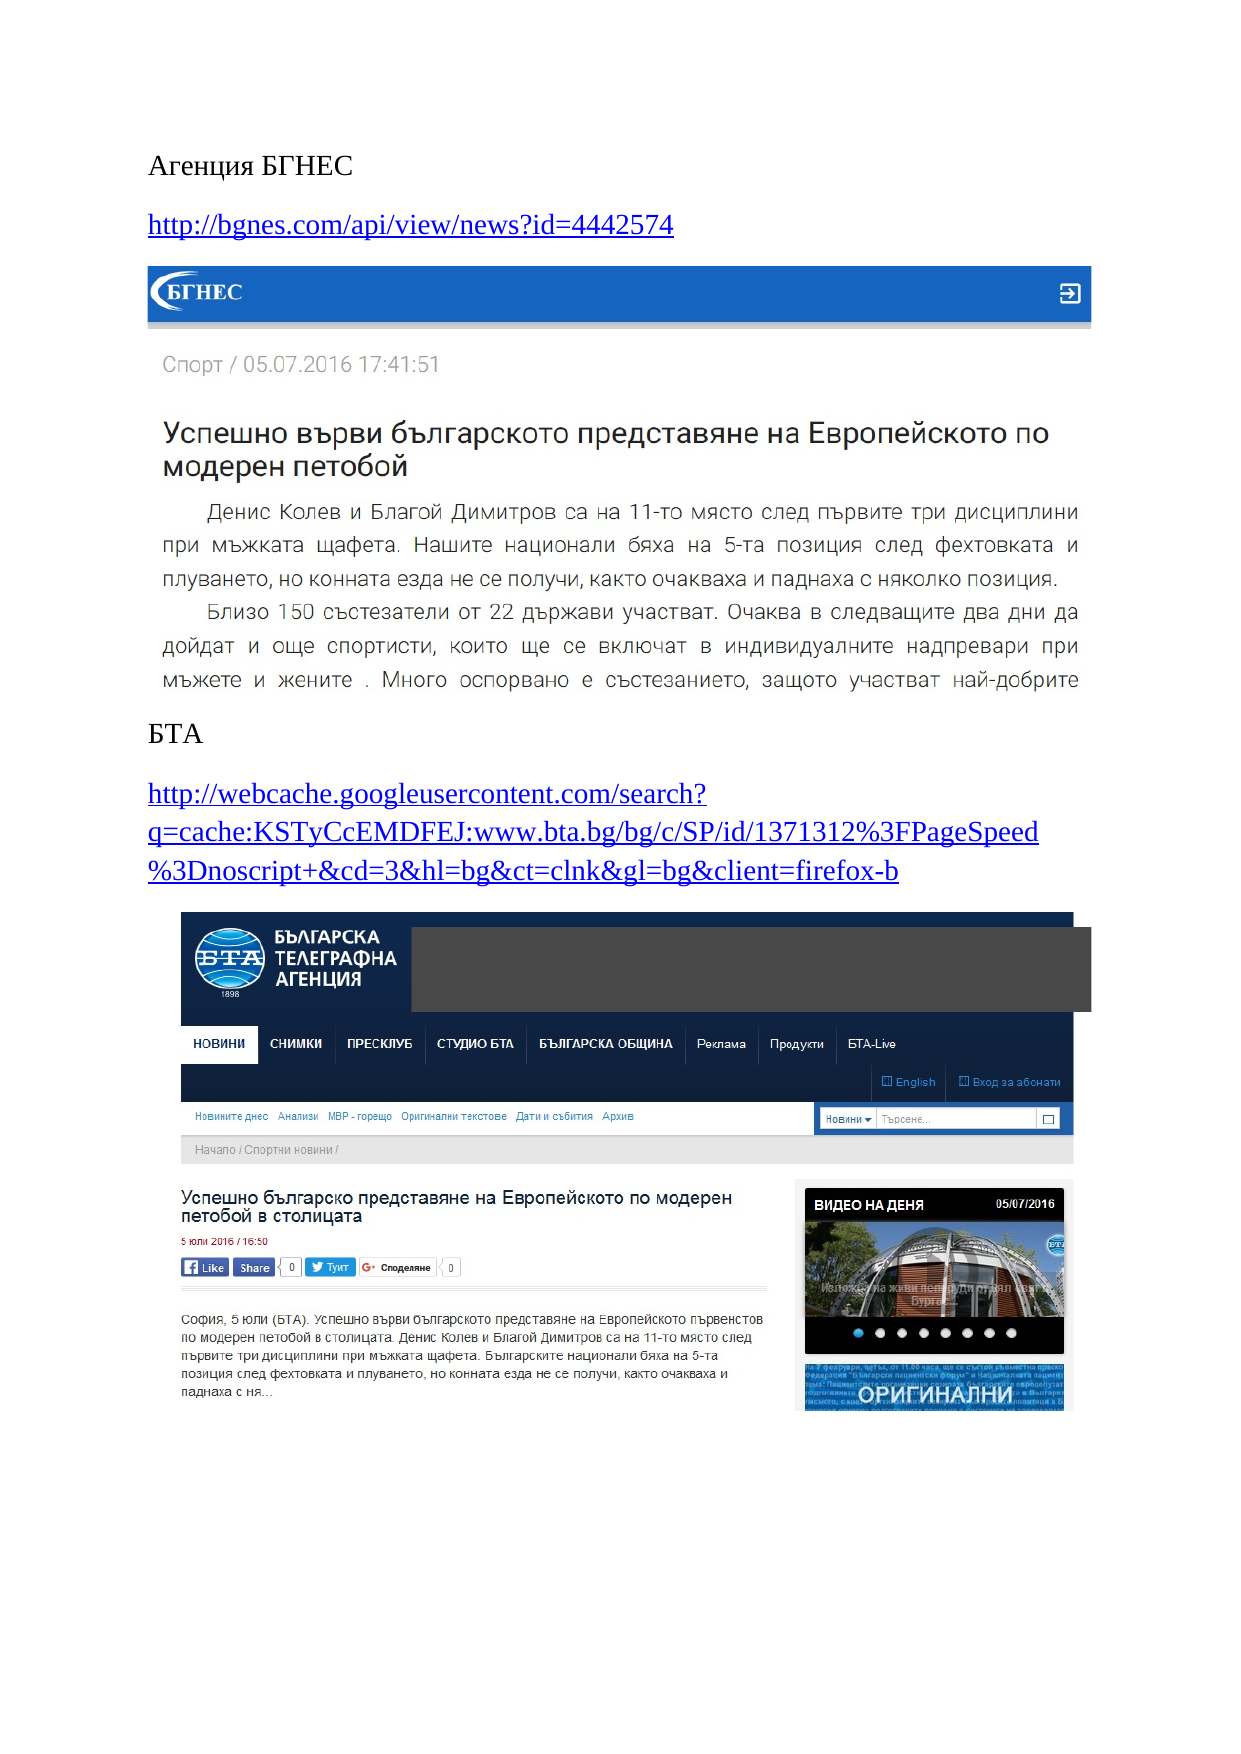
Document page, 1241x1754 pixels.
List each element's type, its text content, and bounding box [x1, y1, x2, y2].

text БТА [148, 716, 1093, 750]
picture [147, 912, 1092, 1411]
picture [147, 266, 1092, 692]
text http://webcache.googleusercontent.com/search?q=cache:KSTyCcEMDFEJ:www.bta.bg/bg/c/SP/id/1371312%3FPageSpeed%3Dnoscript+&cd=3&hl=bg&ct=clnk&gl=bg&client=firefox-b [148, 776, 1093, 886]
text http://bgnes.com/api/view/news?id=4442574 [148, 207, 1093, 241]
text Агенция БГНЕС [148, 148, 1093, 181]
